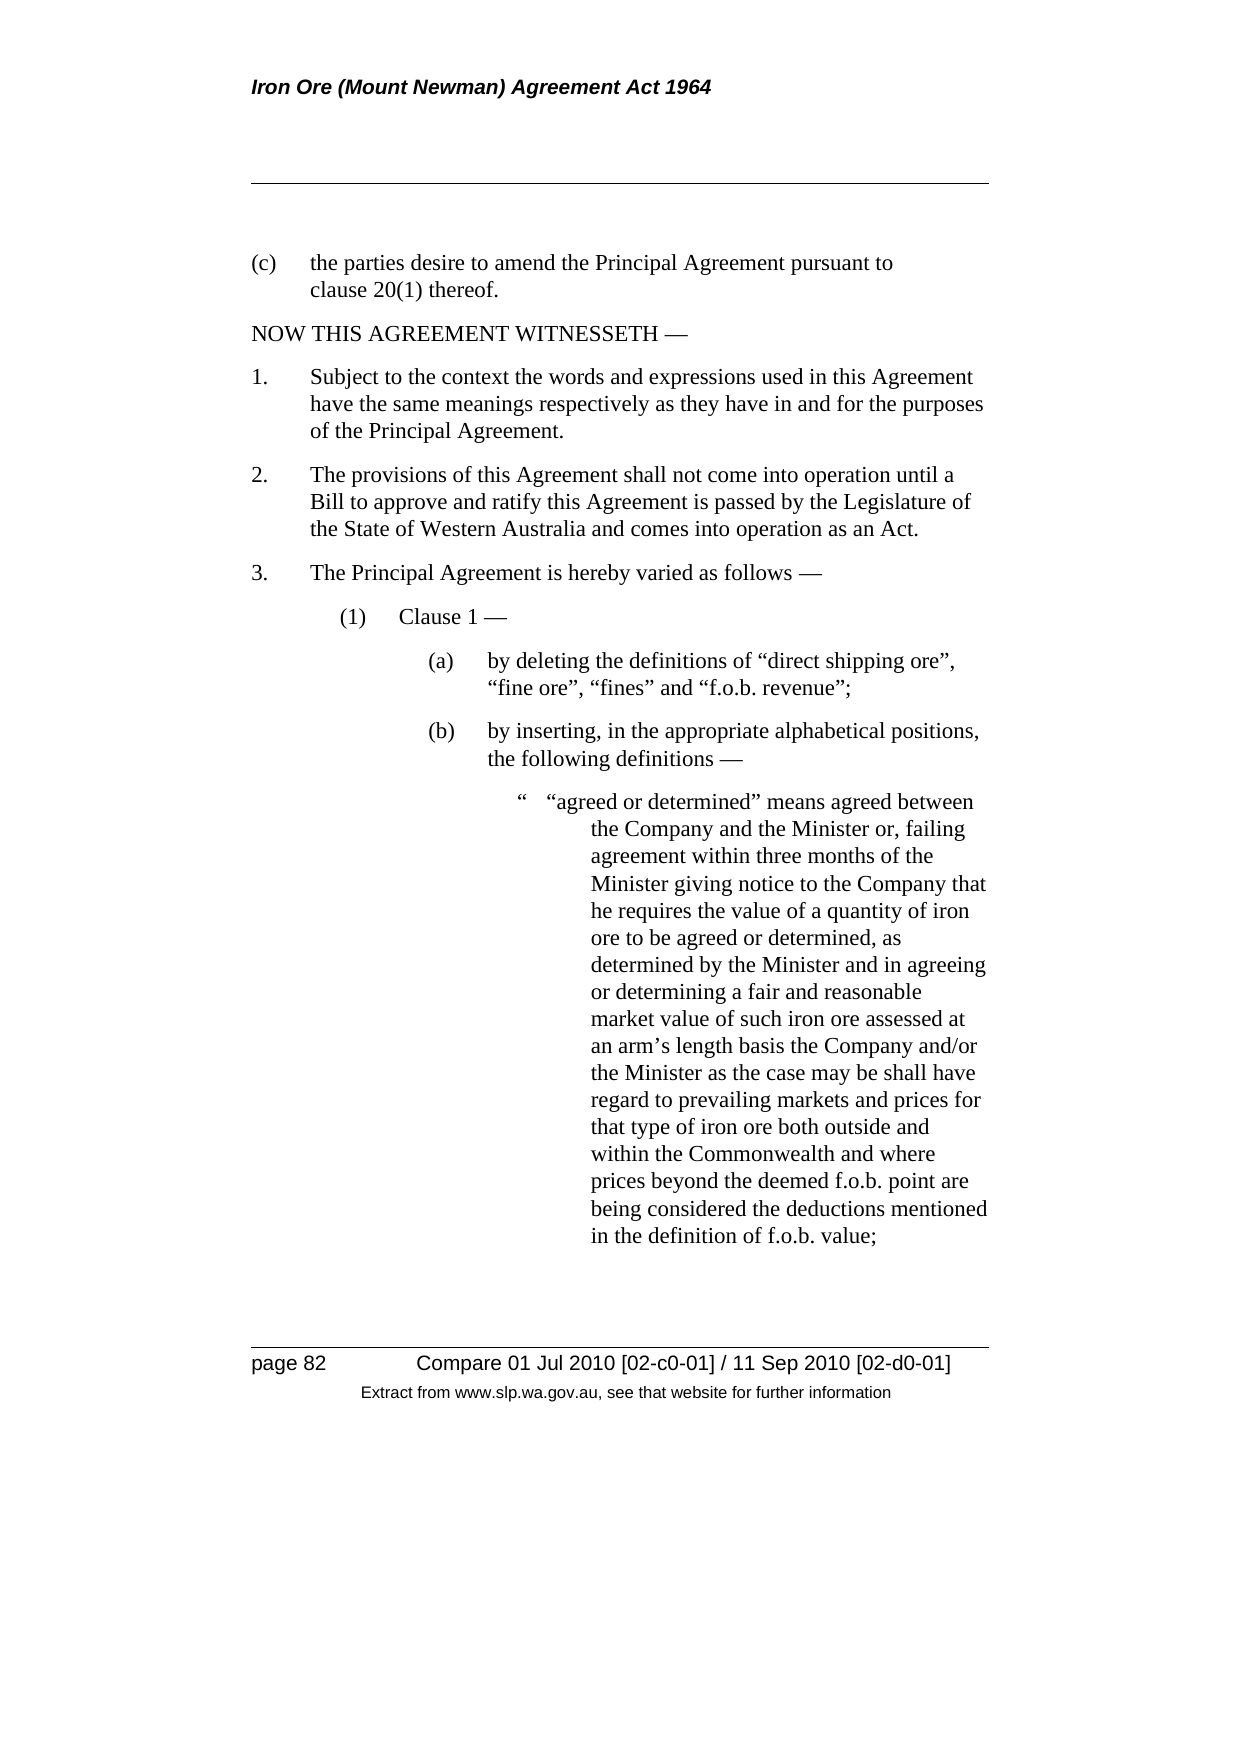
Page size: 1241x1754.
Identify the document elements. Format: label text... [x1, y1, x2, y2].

text 2. The provisions of this Agreement shall not come into operation until a Bill to approve and ratify this Agreement is passed by the Legislature of the State of Western Australia and comes into operation as an Act. [251, 461, 989, 542]
text (1) Clause 1 — [251, 602, 989, 629]
text (c) the parties desire to amend the Principal Agreement pursuant to clause 20(1) thereof. [251, 248, 989, 302]
text 3. The Principal Agreement is hereby varied as follows — [251, 558, 989, 586]
text (b) by inserting, in the appropriate alphabetical positions, the following definitions — [251, 717, 989, 771]
text NOW THIS AGREEMENT WITNESSETH — [251, 319, 989, 346]
text (a) by deleting the definitions of “direct shipping ore”, “fine ore”, “fines” and “f.o.b. revenue”; [251, 646, 989, 700]
text 1. Subject to the context the words and expressions used in this Agreement have the same meanings respectively as they have in and for the purposes of the Principal Agreement. [251, 363, 989, 444]
text “ “agreed or determined” means agreed between the Company and the Minister or, failing agreement within three months of the Minister giving notice to the Company that he requires the value of a quantity of iron ore to be agreed or determined, as determined by the Minister and in agreeing or determining a fair and reasonable market value of such iron ore assessed at an arm’s length basis the Company and/or the Minister as the case may be shall have regard to prevailing markets and prices for that type of iron ore both outside and within the Commonwealth and where prices beyond the deemed f.o.b. point are being considered the deductions mentioned in the definition of f.o.b. value; [251, 788, 989, 1248]
